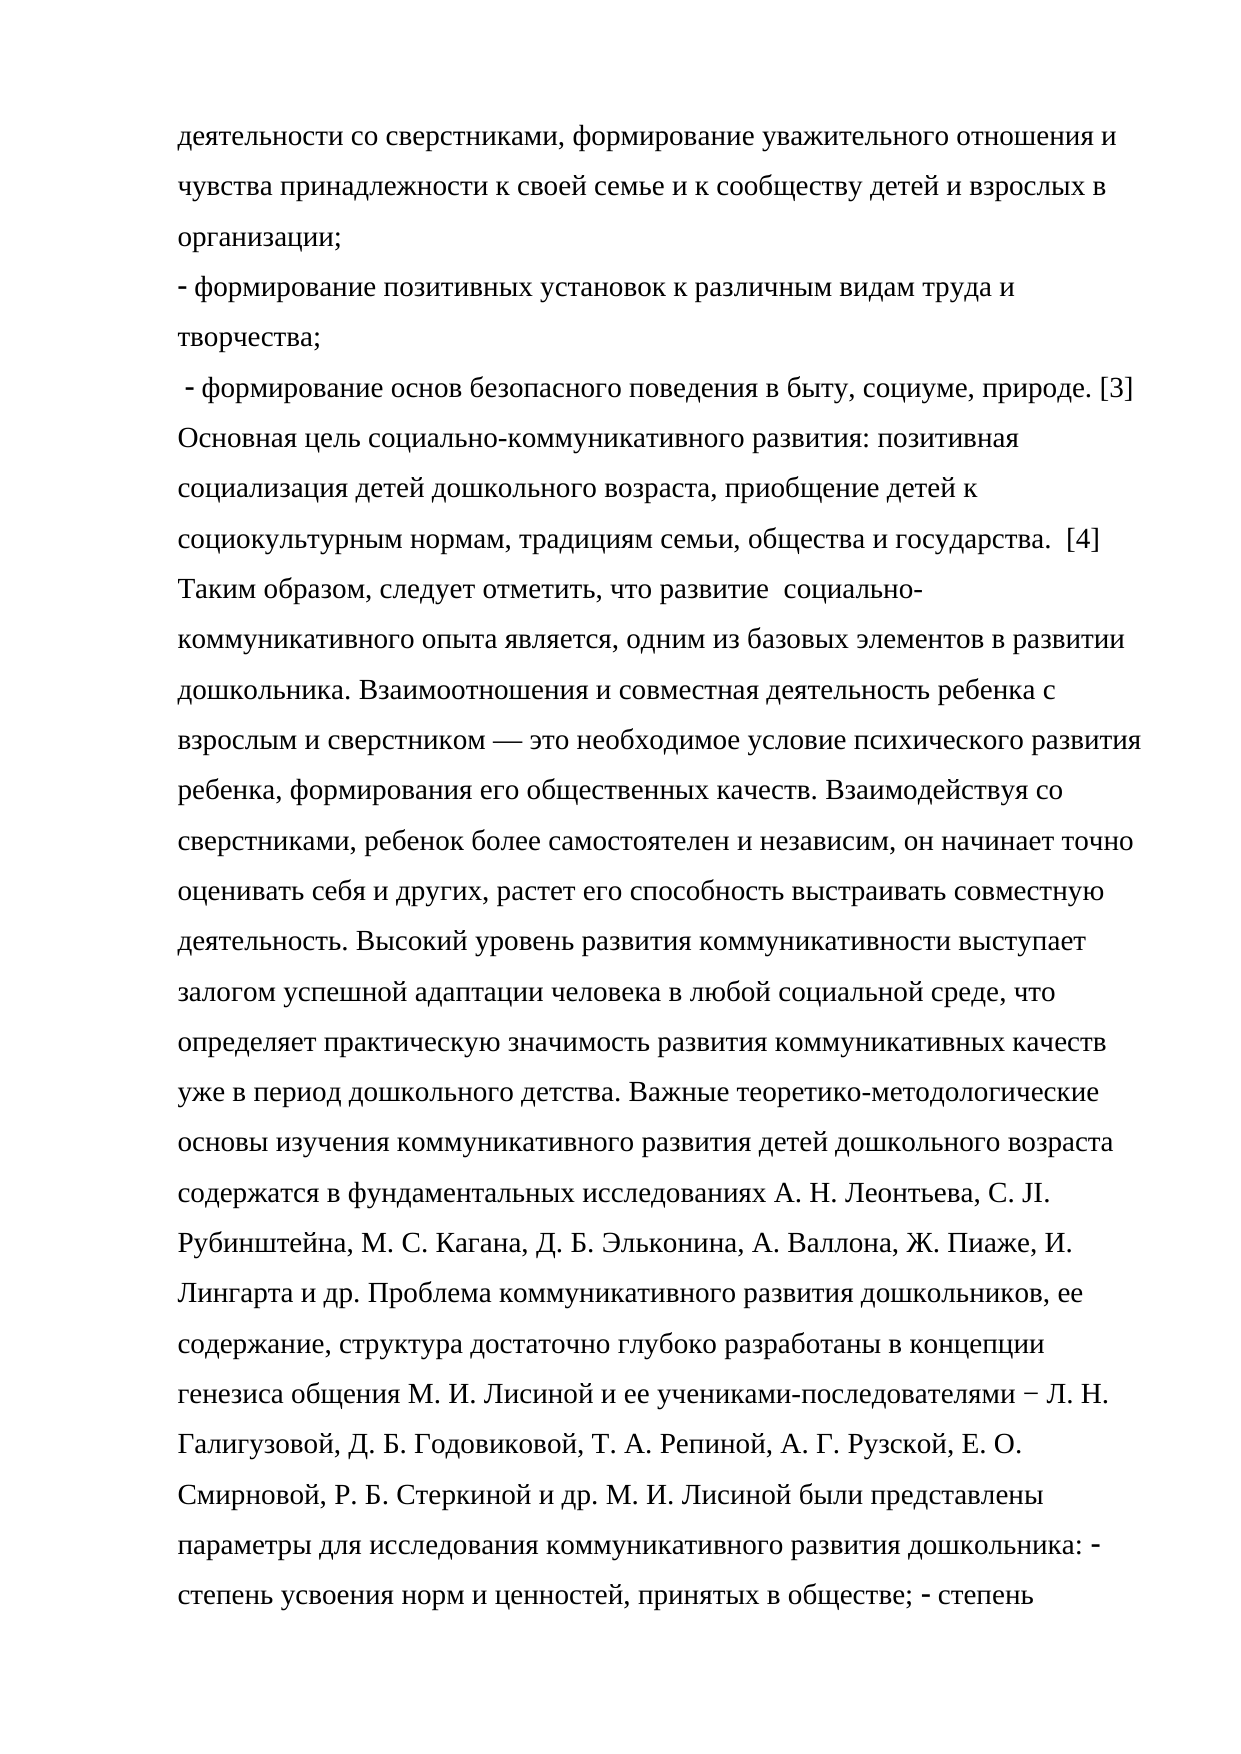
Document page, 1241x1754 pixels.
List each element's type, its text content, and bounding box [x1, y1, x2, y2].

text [177, 118, 1152, 252]
text формирование основ безопасного поведения в быту, социуме, природе. [3] Основная цель социально-коммуникативного развития: позитивная социализация детей дошкольного возраста, приобщение детей к социокультурным нормам, традициям семьи, общества и государства. [4] [177, 370, 1152, 554]
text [177, 571, 1152, 1611]
text формирование позитивных установок к различным видам труда и творчества; [177, 269, 1152, 353]
